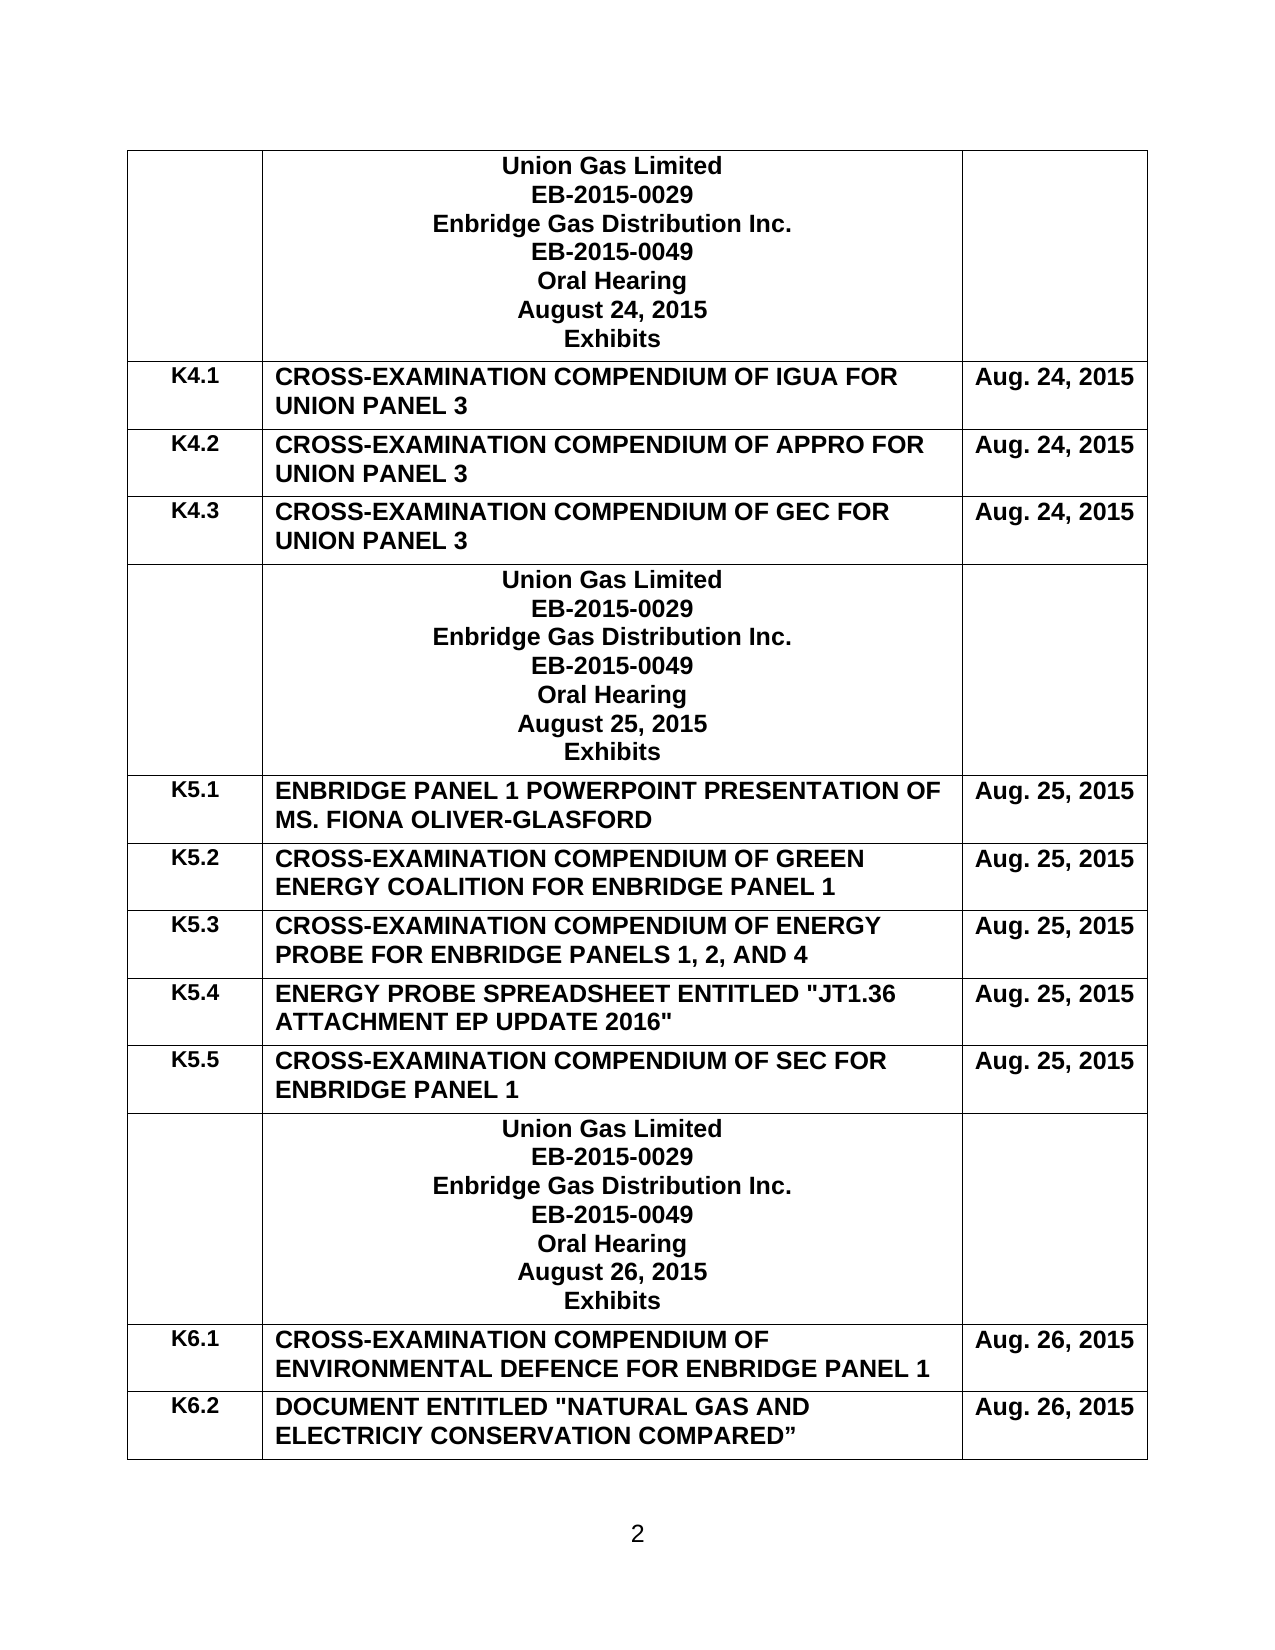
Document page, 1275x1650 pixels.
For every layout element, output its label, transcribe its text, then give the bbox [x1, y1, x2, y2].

table_cell K5.1 [128, 776, 262, 842]
table_cell CROSS-EXAMINATION COMPENDIUM OF APPRO FOR UNION PANEL 3 [263, 430, 962, 496]
table_cell [128, 1114, 262, 1324]
table_cell [128, 565, 262, 775]
table_cell CROSS-EXAMINATION COMPENDIUM OF ENERGY PROBE FOR ENBRIDGE PANELS 1, 2, AND 4 [263, 911, 962, 977]
table_cell K4.3 [128, 497, 262, 564]
table_cell Union Gas Limited EB-2015-0029 Enbridge Gas Distribution Inc. EB-2015-0049 Oral Hearing August 26, 2015 Exhibits [263, 1114, 962, 1324]
table_cell CROSS-EXAMINATION COMPENDIUM OF IGUA FOR UNION PANEL 3 [263, 362, 962, 429]
table_cell K6.2 [128, 1392, 262, 1459]
table_cell CROSS-EXAMINATION COMPENDIUM OF GREEN ENERGY COALITION FOR ENBRIDGE PANEL 1 [263, 844, 962, 910]
table_cell K4.2 [128, 430, 262, 496]
table_cell CROSS-EXAMINATION COMPENDIUM OF SEC FOR ENBRIDGE PANEL 1 [263, 1046, 962, 1112]
table_cell CROSS-EXAMINATION COMPENDIUM OF GEC FOR UNION PANEL 3 [263, 497, 962, 564]
table_cell Aug. 24, 2015 [963, 497, 1147, 564]
table_cell [963, 1114, 1147, 1324]
table_cell [128, 151, 262, 361]
table_cell K6.1 [128, 1325, 262, 1391]
table_cell ENBRIDGE PANEL 1 POWERPOINT PRESENTATION OF MS. FIONA OLIVER-GLASFORD [263, 776, 962, 842]
table_cell Union Gas Limited EB-2015-0029 Enbridge Gas Distribution Inc. EB-2015-0049 Oral Hearing August 24, 2015 Exhibits [263, 151, 962, 361]
table_cell Aug. 25, 2015 [963, 776, 1147, 842]
table_cell Aug. 24, 2015 [963, 362, 1147, 429]
table_cell DOCUMENT ENTITLED "NATURAL GAS AND ELECTRICIY CONSERVATION COMPARED” [263, 1392, 962, 1459]
table_cell K4.1 [128, 362, 262, 429]
table_cell Aug. 26, 2015 [963, 1325, 1147, 1391]
table_cell CROSS-EXAMINATION COMPENDIUM OF ENVIRONMENTAL DEFENCE FOR ENBRIDGE PANEL 1 [263, 1325, 962, 1391]
table_cell [963, 151, 1147, 361]
table_cell Union Gas Limited EB-2015-0029 Enbridge Gas Distribution Inc. EB-2015-0049 Oral Hearing August 25, 2015 Exhibits [263, 565, 962, 775]
table_cell Aug. 25, 2015 [963, 844, 1147, 910]
table_cell Aug. 25, 2015 [963, 911, 1147, 977]
table_cell Aug. 25, 2015 [963, 979, 1147, 1045]
table_cell Aug. 26, 2015 [963, 1392, 1147, 1459]
table_cell [963, 565, 1147, 775]
table_cell K5.5 [128, 1046, 262, 1112]
table_cell Aug. 24, 2015 [963, 430, 1147, 496]
table_cell K5.2 [128, 844, 262, 910]
table_cell ENERGY PROBE SPREADSHEET ENTITLED "JT1.36 ATTACHMENT EP UPDATE 2016" [263, 979, 962, 1045]
table_cell Aug. 25, 2015 [963, 1046, 1147, 1112]
table_cell K5.4 [128, 979, 262, 1045]
table_cell K5.3 [128, 911, 262, 977]
